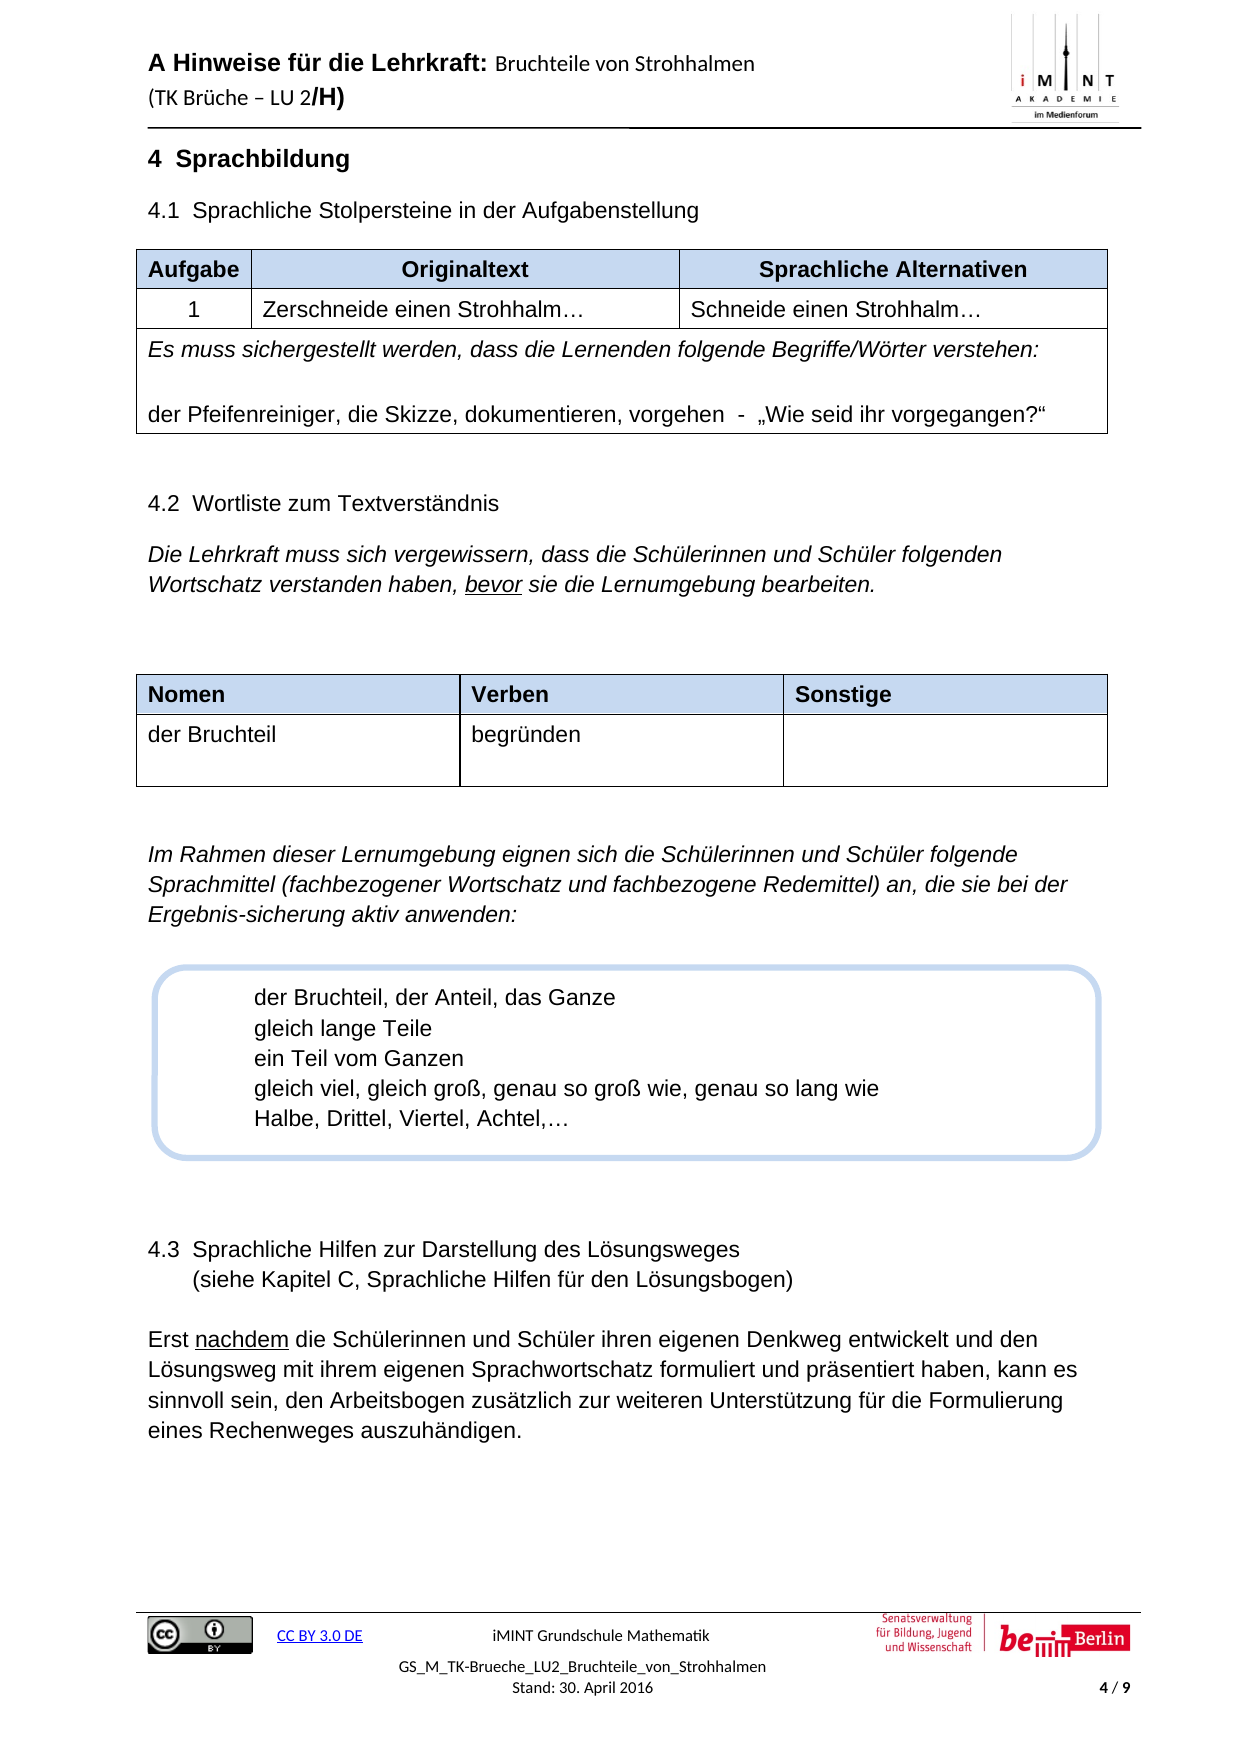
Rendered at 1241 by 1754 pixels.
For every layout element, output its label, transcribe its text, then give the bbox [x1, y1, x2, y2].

table_cell Schneide einen Strohhalm… [680, 289, 1107, 328]
table_header Aufgabe [137, 250, 251, 288]
table_header Sprachliche Alternativen [680, 250, 1107, 288]
table_cell begründen [461, 715, 783, 786]
text Erst nachdem die Schülerinnen und Schüler ihren eigenen Denkweg entwickelt und den Lösungsweg mit ihrem eigenen Sprachwortschatz formuliert und präsentiert haben, kann es sinnvoll sein, den Arbeitsbogen zusätzlich zur weiteren Unterstützung für die Formulierung eines Rechenweges auszuhändigen. [148, 1326, 1122, 1443]
table_cell Es muss sichergestellt werden, dass die Lernenden folgende Begriffe/Wörter verstehen: der Pfeifenreiniger, die Skizze, dokumentieren, vorgehen - „Wie seid ihr vorgegangen?“ [137, 329, 1107, 433]
text Die Lehrkraft muss sich vergewissern, dass die Schülerinnen und Schüler folgenden Wortschatz verstanden haben, bevor sie die Lernumgebung bearbeiten. [148, 541, 1122, 598]
text 4 Sprachbildung [148, 143, 1122, 172]
table_header Verben [461, 675, 783, 713]
table_cell [784, 715, 1107, 786]
text 4.2 Wortliste zum Textverständnis [148, 490, 1122, 517]
text 4.3 Sprachliche Hilfen zur Darstellung des Lösungsweges [148, 1236, 1122, 1262]
table_cell Zerschneide einen Strohhalm… [252, 289, 679, 328]
picture [1009, 11, 1119, 121]
table_header Nomen [137, 675, 459, 713]
text 4.1 Sprachliche Stolpersteine in der Aufgabenstellung [148, 197, 1122, 224]
picture [147, 1616, 253, 1654]
table_cell 1 [137, 289, 251, 328]
table_header Originaltext [252, 250, 679, 288]
picture [876, 1613, 1131, 1657]
text Im Rahmen dieser Lernumgebung eignen sich die Schülerinnen und Schüler folgende Sprachmittel (fachbezogener Wortschatz und fachbezogene Redemittel) an, die sie bei der Ergebnis-sicherung aktiv anwenden: [148, 841, 1122, 928]
text (siehe Kapitel C, Sprachliche Hilfen für den Lösungsbogen) [148, 1266, 1122, 1292]
table_header Sonstige [784, 675, 1107, 713]
table_cell der Bruchteil [137, 715, 459, 786]
